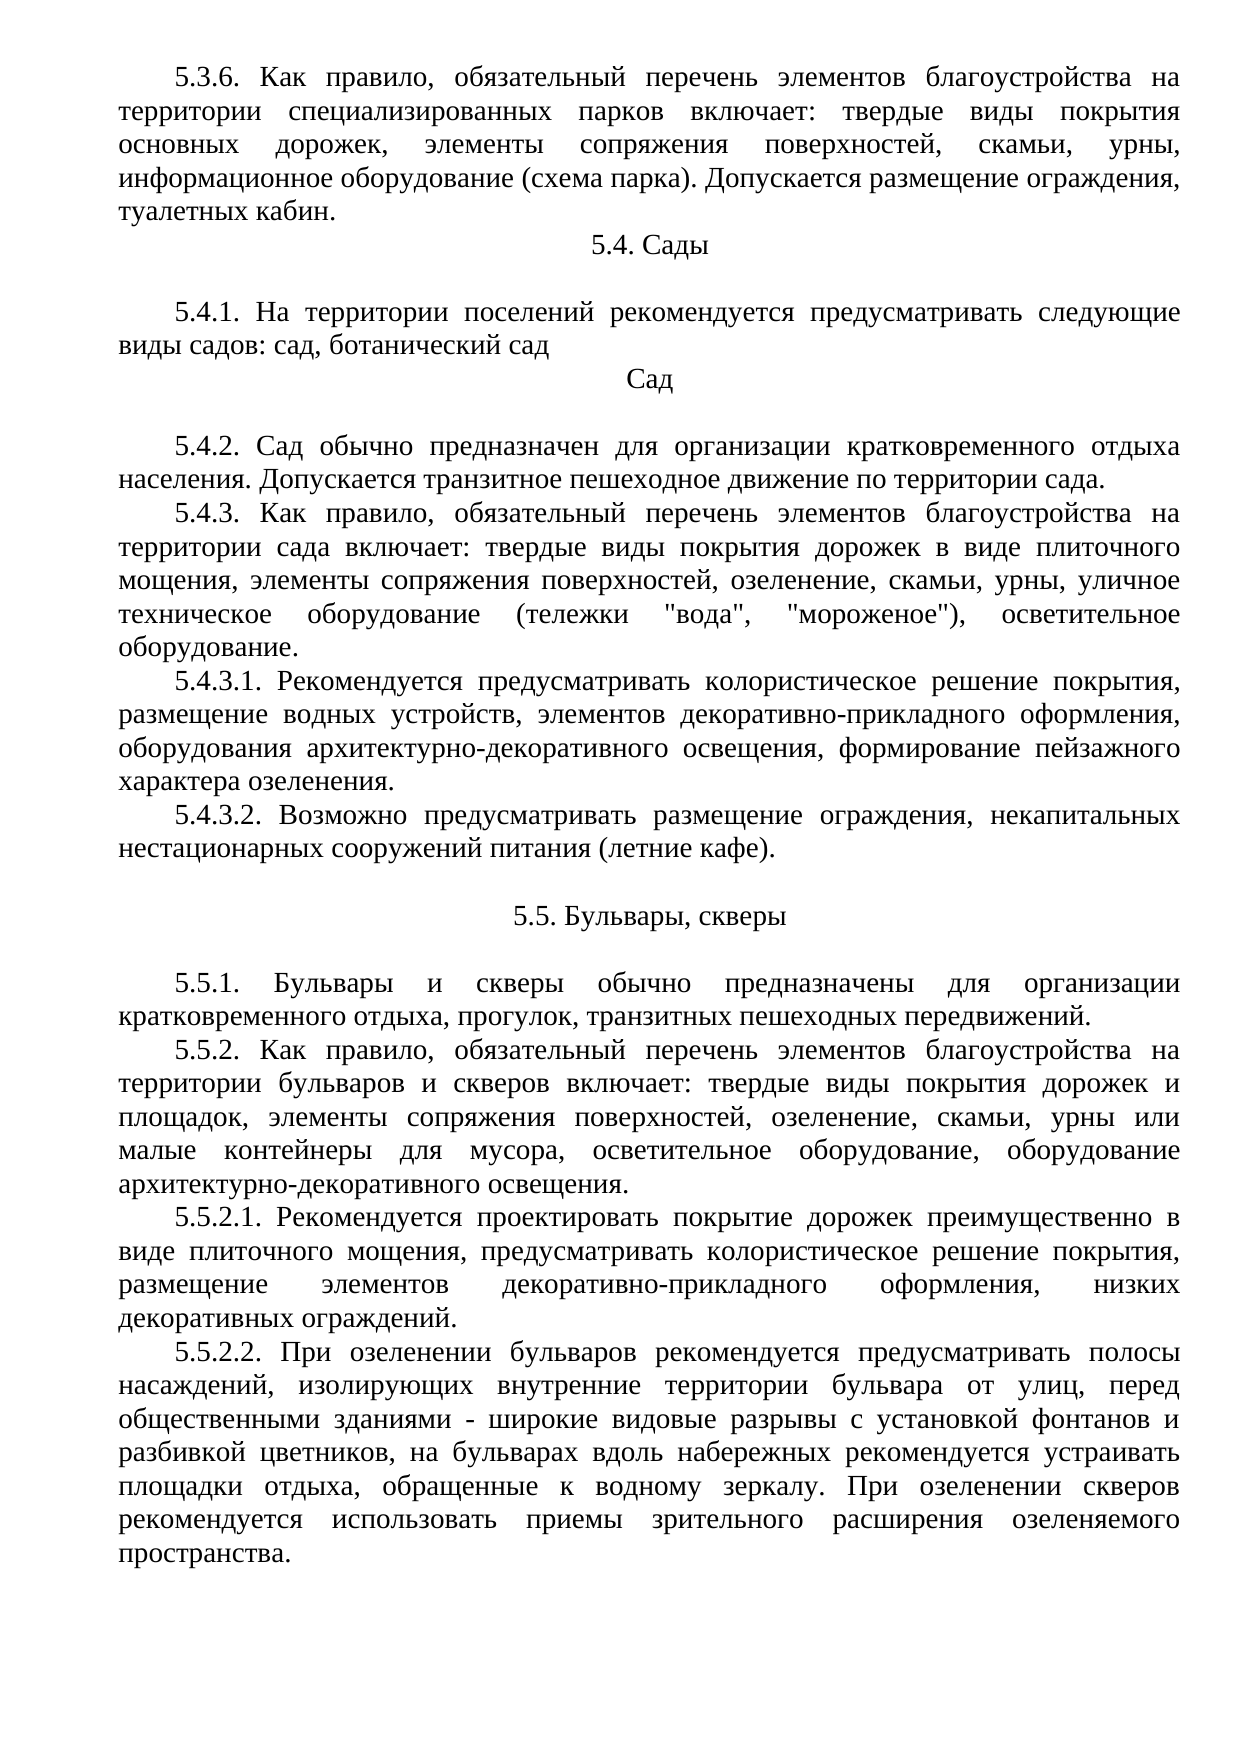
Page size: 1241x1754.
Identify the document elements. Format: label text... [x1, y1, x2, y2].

text 5.4.3.1. Рекомендуется предусматривать колористическое решение покрытия, размещение водных устройств, элементов декоративно-прикладного оформления, оборудования архитектурно-декоративного освещения, формирование пейзажного характера озеленения. [118, 663, 1181, 797]
text Сад [118, 361, 1181, 394]
text 5.5. Бульвары, скверы [118, 898, 1181, 931]
text 5.5.2.1. Рекомендуется проектировать покрытие дорожек преимущественно в виде плиточного мощения, предусматривать колористическое решение покрытия, размещение элементов декоративно-прикладного оформления, низких декоративных ограждений. [118, 1199, 1181, 1334]
text 5.5.1. Бульвары и скверы обычно предназначены для организации кратковременного отдыха, прогулок, транзитных пешеходных передвижений. [118, 965, 1181, 1032]
text 5.4.1. На территории поселений рекомендуется предусматривать следующие виды садов: сад, ботанический сад [118, 294, 1181, 361]
text 5.3.6. Как правило, обязательный перечень элементов благоустройства на территории специализированных парков включает: твердые виды покрытия основных дорожек, элементы сопряжения поверхностей, скамьи, урны, информационное оборудование (схема парка). Допускается размещение ограждения, туалетных кабин. [118, 59, 1181, 227]
text 5.4. Сады [118, 227, 1181, 260]
text 5.4.3. Как правило, обязательный перечень элементов благоустройства на территории сада включает: твердые виды покрытия дорожек в виде плиточного мощения, элементы сопряжения поверхностей, озеленение, скамьи, урны, уличное техническое оборудование (тележки "вода", "мороженое"), осветительное оборудование. [118, 495, 1181, 663]
text 5.4.2. Сад обычно предназначен для организации кратковременного отдыха населения. Допускается транзитное пешеходное движение по территории сада. [118, 428, 1181, 495]
text 5.5.2.2. При озеленении бульваров рекомендуется предусматривать полосы насаждений, изолирующих внутренние территории бульвара от улиц, перед общественными зданиями - широкие видовые разрывы с установкой фонтанов и разбивкой цветников, на бульварах вдоль набережных рекомендуется устраивать площадки отдыха, обращенные к водному зеркалу. При озеленении скверов рекомендуется использовать приемы зрительного расширения озеленяемого пространства. [118, 1334, 1181, 1568]
text 5.4.3.2. Возможно предусматривать размещение ограждения, некапитальных нестационарных сооружений питания (летние кафе). [118, 797, 1181, 864]
text 5.5.2. Как правило, обязательный перечень элементов благоустройства на территории бульваров и скверов включает: твердые виды покрытия дорожек и площадок, элементы сопряжения поверхностей, озеленение, скамьи, урны или малые контейнеры для мусора, осветительное оборудование, оборудование архитектурно-декоративного освещения. [118, 1032, 1181, 1199]
